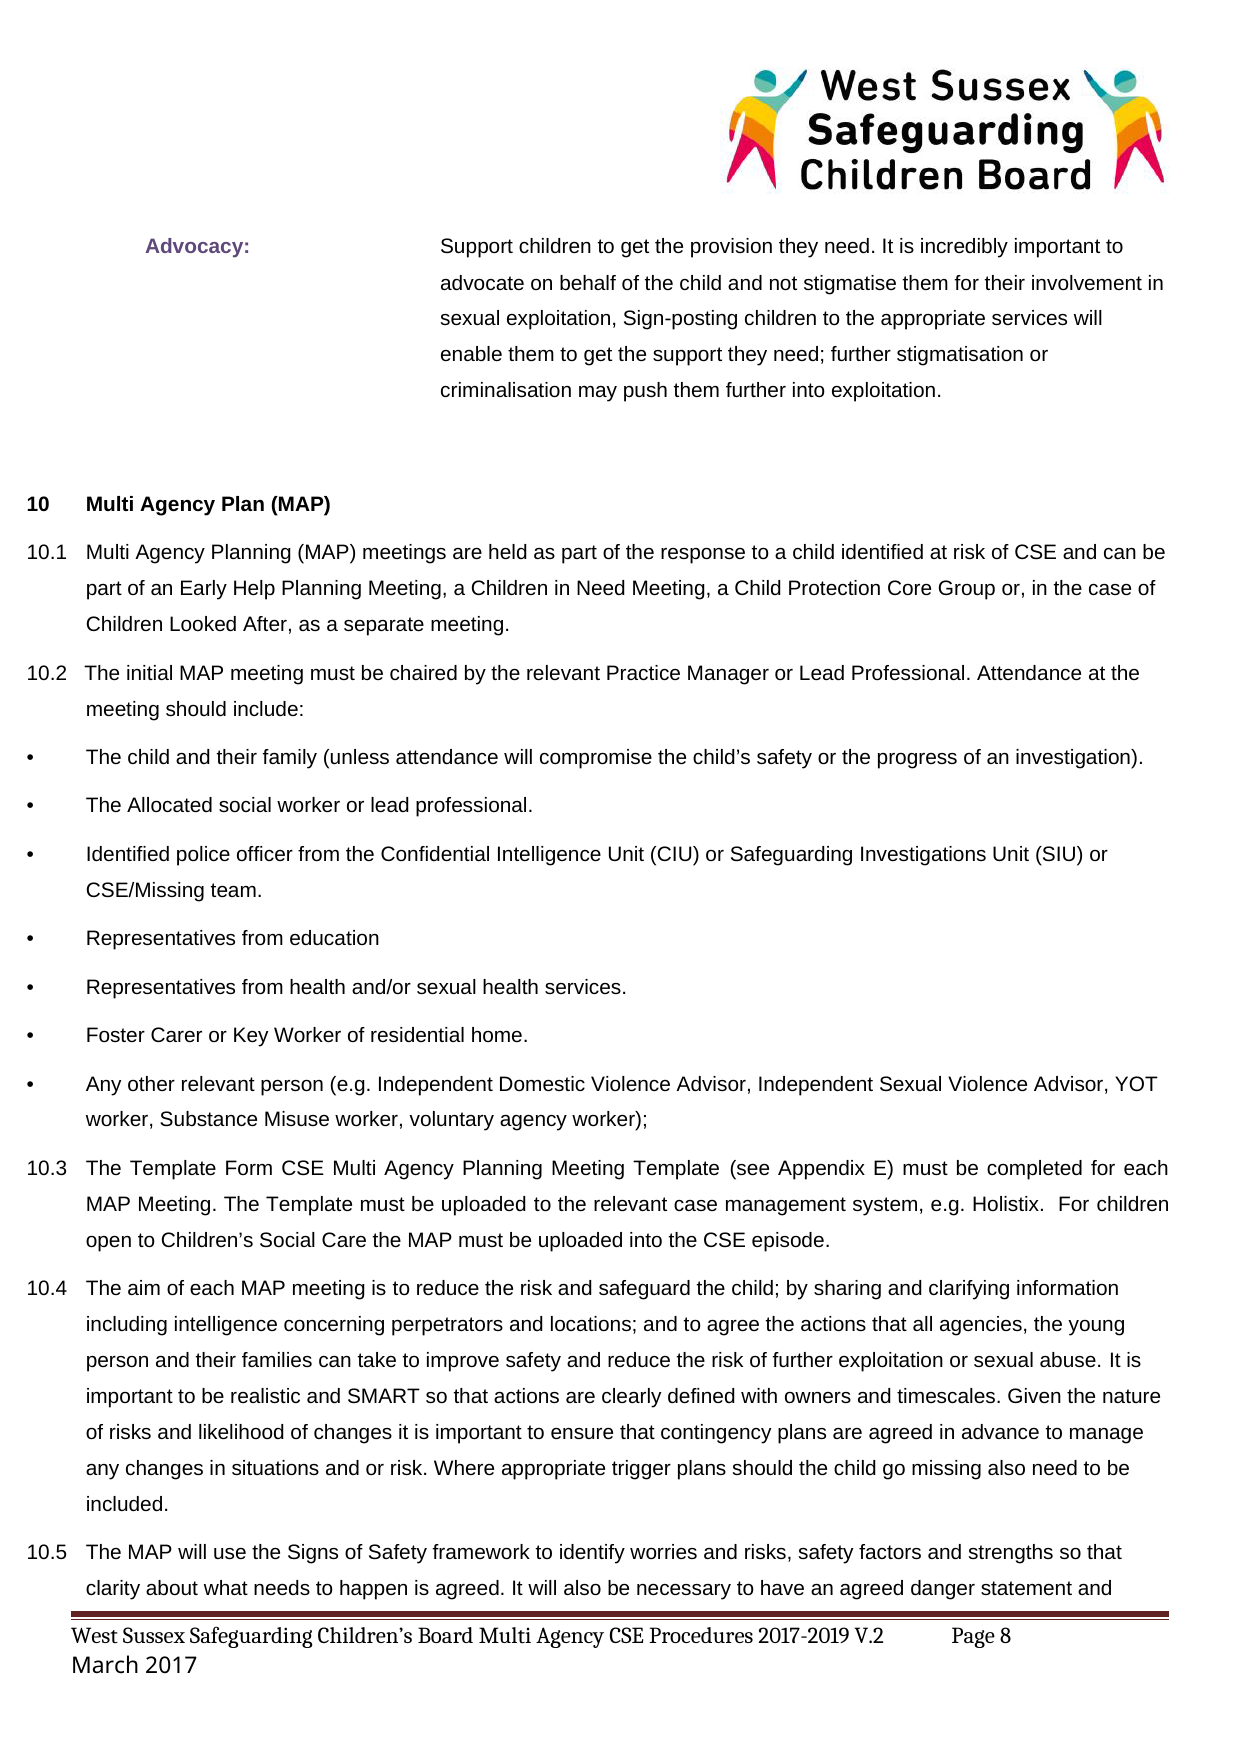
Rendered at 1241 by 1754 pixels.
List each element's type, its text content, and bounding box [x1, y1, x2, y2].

text • Identified police officer from the Confidential Intelligence Unit (CIU) or Safeguarding Investigations Unit (SIU) or CSE/Missing team. [26, 842, 1169, 902]
text 10.2 The initial MAP meeting must be chaired by the relevant Practice Manager or Lead Professional. Attendance at the meeting should include: [26, 660, 1169, 720]
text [26, 1540, 1169, 1600]
text • The Allocated social worker or lead professional. [26, 793, 1169, 817]
text 10.4 The aim of each MAP meeting is to reduce the risk and safeguard the child; by sharing and clarifying information including intelligence concerning perpetrators and locations; and to agree the actions that all agencies, the young person and their families can take to improve safety and reduce the risk of further exploitation or sexual abuse. It is important to be realistic and SMART so that actions are clearly defined with owners and timescales. Given the nature of risks and likelihood of changes it is important to ensure that contingency plans are agreed in advance to manage any changes in situations and or risk. Where appropriate trigger plans should the child go missing also need to be included. [26, 1276, 1169, 1516]
text • The child and their family (unless attendance will compromise the child’s safety or the progress of an investigation). [26, 745, 1169, 769]
text 10.1 Multi Agency Planning (MAP) meetings are held as part of the response to a child identified at risk of CSE and can be part of an Early Help Planning Meeting, a Children in Need Meeting, a Child Protection Core Group or, in the case of Children Looked After, as a separate meeting. [26, 540, 1169, 636]
text • Representatives from health and/or sexual health services. [26, 974, 1169, 998]
text • Foster Carer or Key Worker of residential home. [26, 1023, 1169, 1047]
text 10.3 The Template Form CSE Multi Agency Planning Meeting Template (see Appendix E) must be completed for each MAP Meeting. The Template must be uploaded to the relevant case management system, e.g. Holistix. For children open to Children’s Social Care the MAP must be uploaded into the CSE episode. [26, 1156, 1169, 1252]
text • Representatives from education [26, 926, 1169, 950]
text 10 Multi Agency Plan (MAP) [26, 492, 1169, 516]
text • Any other relevant person (e.g. Independent Domestic Violence Advisor, Independent Sexual Violence Advisor, YOT worker, Substance Misuse worker, voluntary agency worker); [26, 1071, 1169, 1131]
text Advocacy: Support children to get the provision they need. It is incredibly important to advocate on behalf of the child and not stigmatise them for their involvement in sexual exploitation, Sign-posting children to the appropriate services will enable them to get the support they need; further stigmatisation or criminalisation may push them further into exploitation. [145, 234, 1169, 402]
